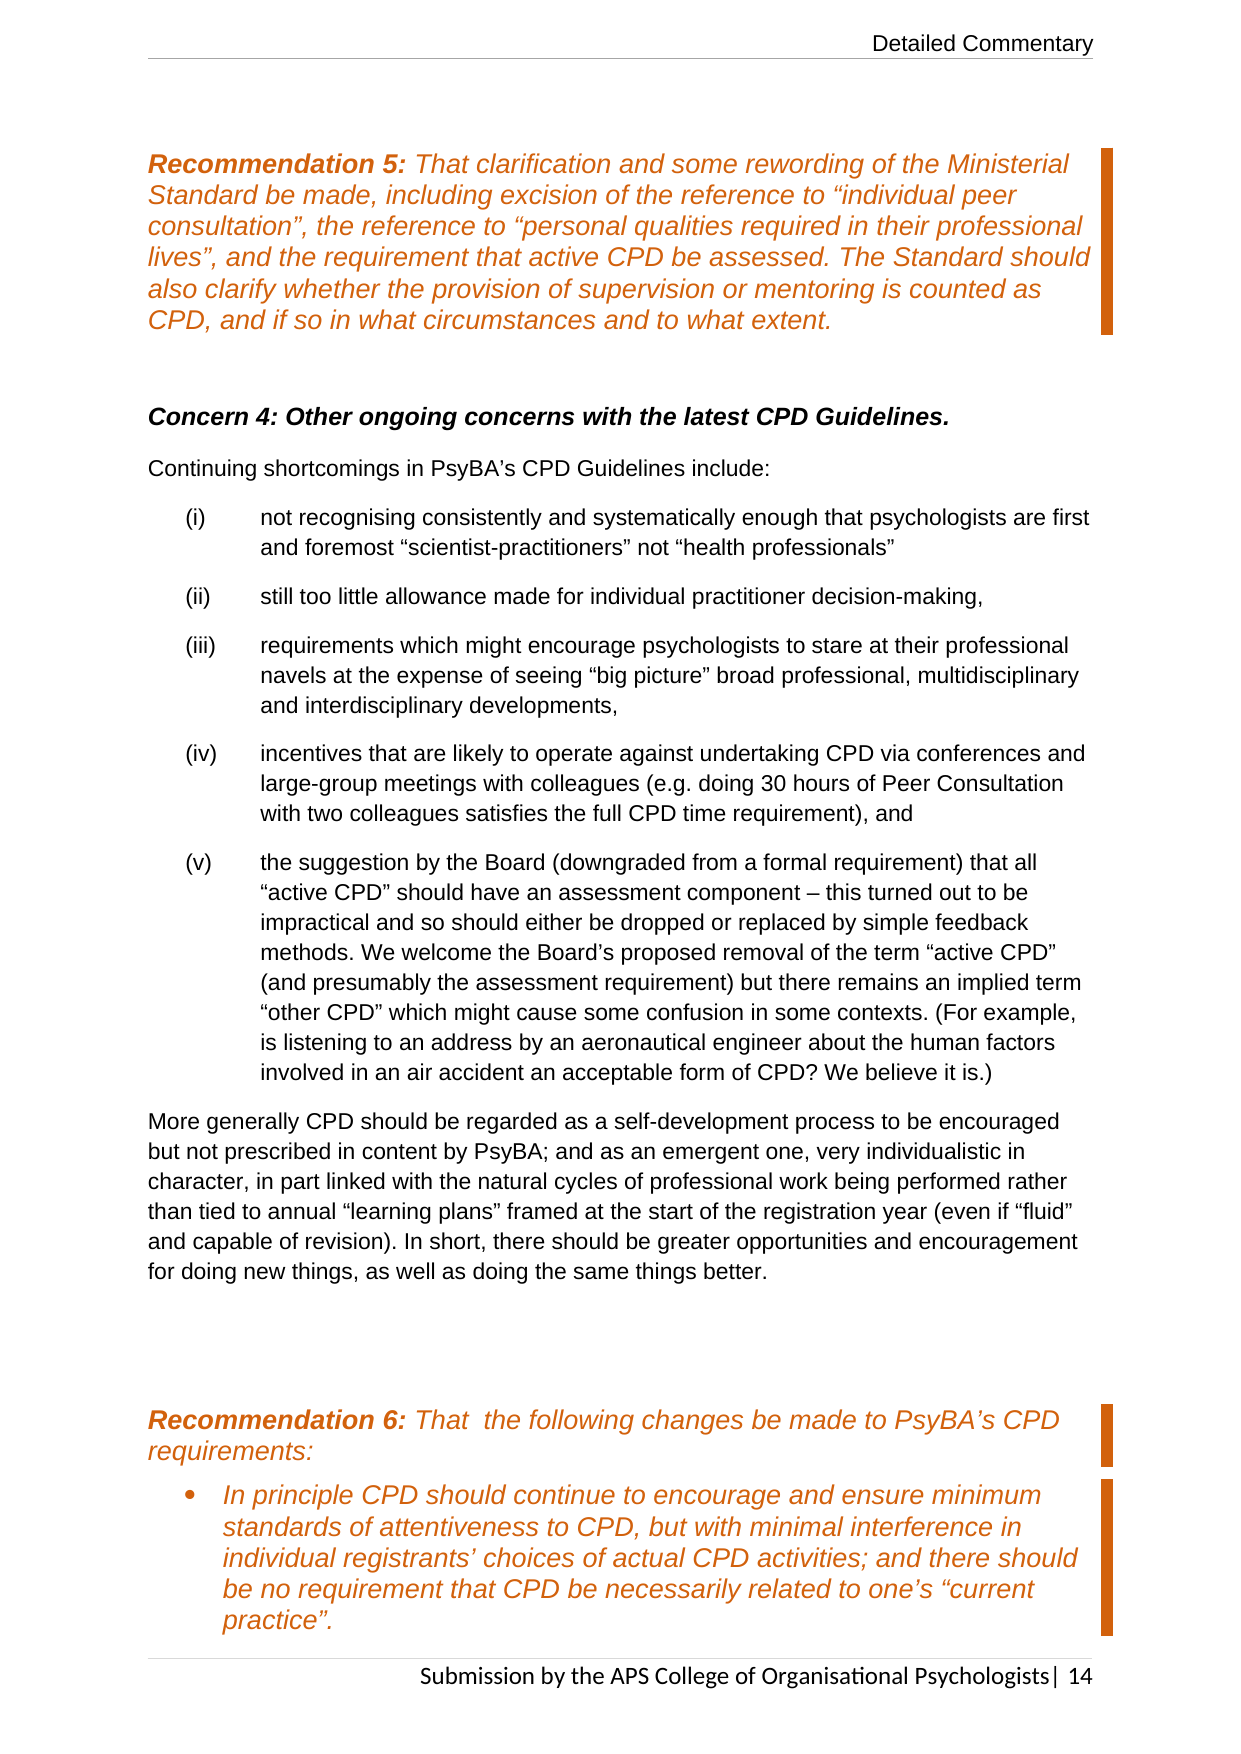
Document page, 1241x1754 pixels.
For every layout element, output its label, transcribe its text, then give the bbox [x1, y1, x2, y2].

list incentives that are likely to operate against undertaking CPD via conferences and large-group meetings with colleagues (e.g. doing 30 hours of Peer Consultation with two colleagues satisfies the full CPD time requirement), and [185, 740, 1092, 827]
text Concern 4: Other ongoing concerns with the latest CPD Guidelines. [148, 402, 1092, 430]
text Continuing shortcomings in PsyBA’s CPD Guidelines include: [148, 455, 1092, 482]
list the suggestion by the Board (downgraded from a formal requirement) that all “active CPD” should have an assessment component – this turned out to be impractical and so should either be dropped or replaced by simple feedback methods. We welcome the Board’s proposed removal of the term “active CPD” (and presumably the assessment requirement) but there remains an implied term “other CPD” which might cause some confusion in some contexts. (For example, is listening to an address by an aeronautical engineer about the human factors involved in an air accident an acceptable form of CPD? We believe it is.) [185, 849, 1092, 1086]
list requirements which might encourage psychologists to stare at their professional navels at the expense of seeing “big picture” broad professional, multidisciplinary and interdisciplinary developments, [185, 632, 1092, 718]
list not recognising consistently and systematically enough that psychologists are first and foremost “scientist-practitioners” not “health professionals” [185, 504, 1092, 561]
list still too little allowance made for individual practitioner decision-making, [185, 583, 1092, 609]
text Recommendation 6: That the following changes be made to PsyBA’s CPD requirements: [148, 1404, 1101, 1467]
text More generally CPD should be regarded as a self-development process to be encouraged but not prescribed in content by PsyBA; and as an emergent one, very individualistic in character, in part linked with the natural cycles of professional work being performed rather than tied to annual “learning plans” framed at the start of the registration year (even if “fluid” and capable of revision). In short, there should be greater opportunities and encouragement for doing new things, as well as doing the same things better. [148, 1108, 1092, 1284]
text Recommendation 5: That clarification and some rewording of the Ministerial Standard be made, including excision of the reference to “individual peer consultation”, the reference to “personal qualities required in their professional lives”, and the requirement that active CPD be assessed. The Standard should also clarify whether the provision of supervision or mentoring is counted as CPD, and if so in what circumstances and to what extent. [148, 148, 1092, 335]
list In principle CPD should continue to encourage and ensure minimum standards of attentiveness to CPD, but with minimal interference in individual registrants’ choices of actual CPD activities; and there should be no requirement that CPD be necessarily related to one’s “current practice”. [185, 1479, 1101, 1636]
